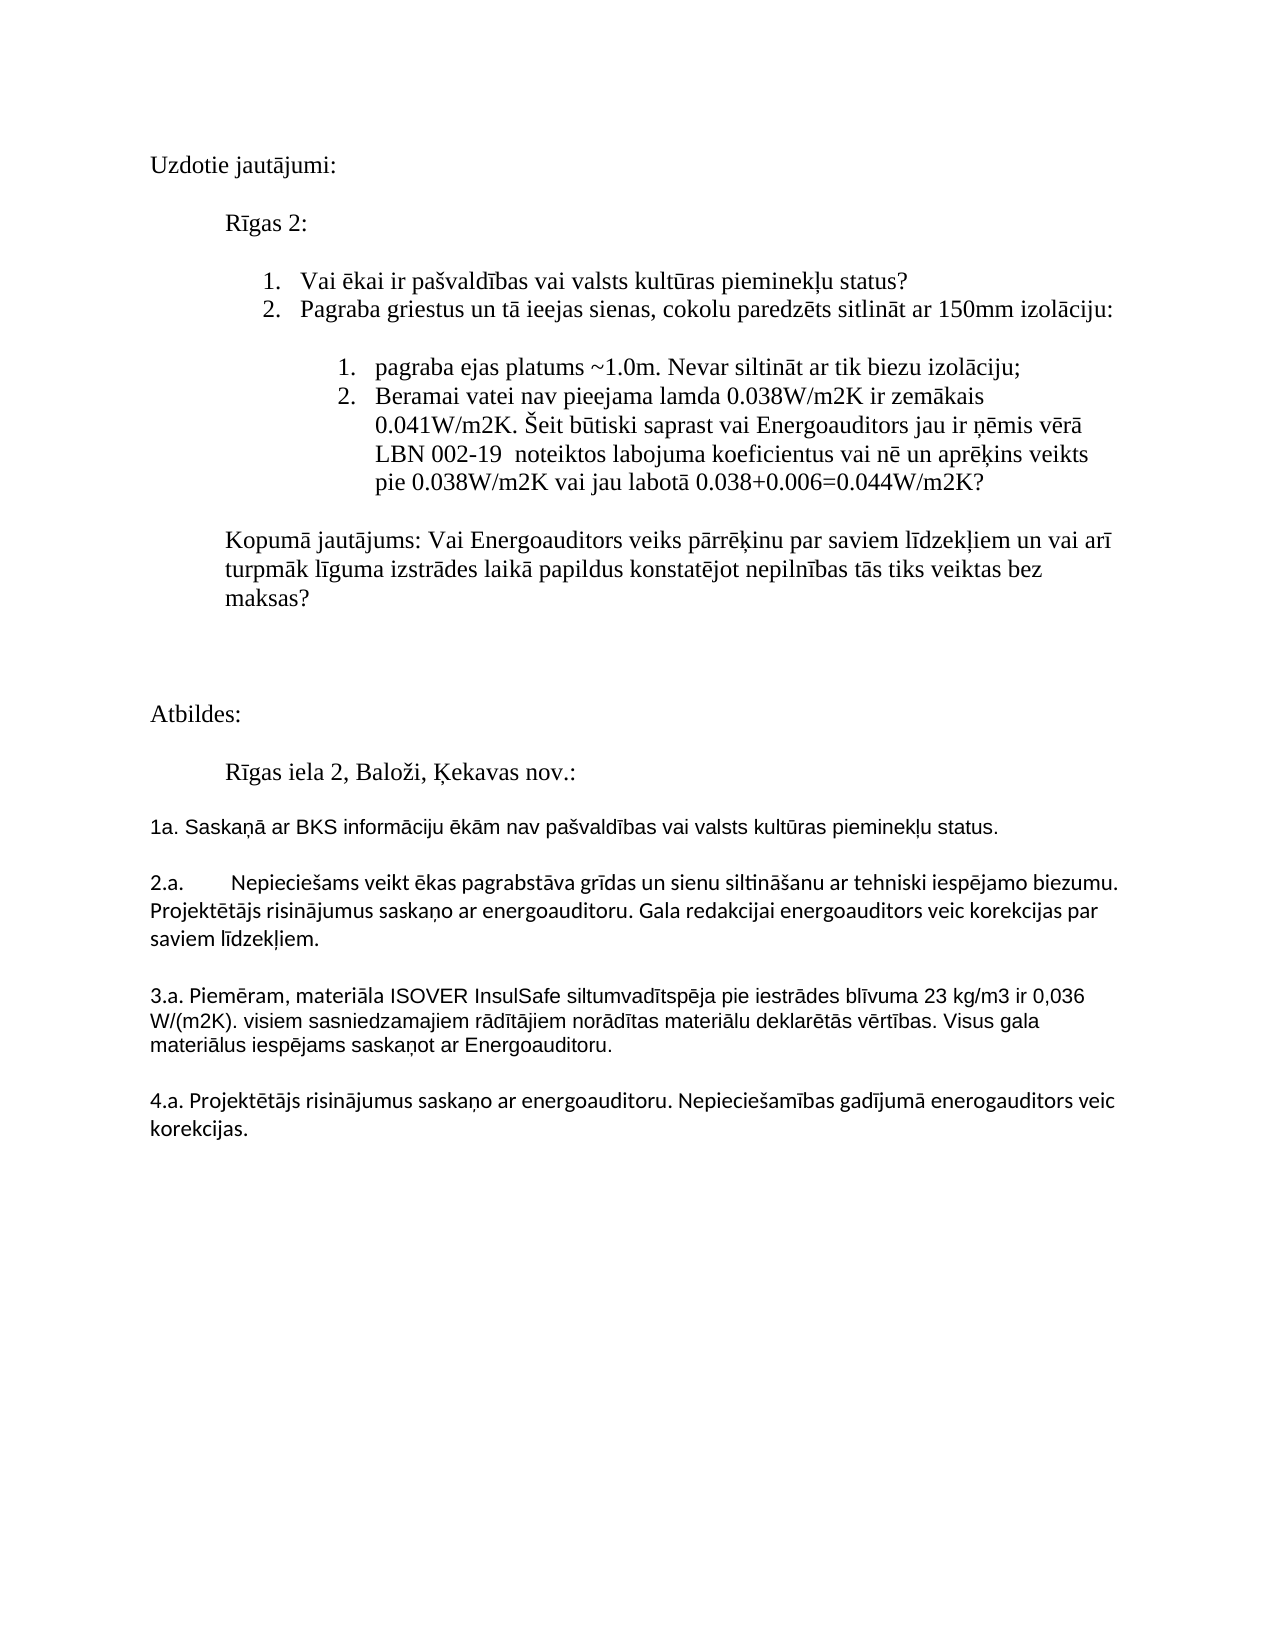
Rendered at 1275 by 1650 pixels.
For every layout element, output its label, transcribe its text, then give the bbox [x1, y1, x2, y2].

text Uzdotie jautājumi: [150, 150, 1125, 179]
text Rīgas iela 2, Baloži, Ķekavas nov.: [225, 757, 1125, 785]
text 2.a. Nepieciešams veikt ēkas pagrabstāva grīdas un sienu siltināšanu ar tehniski iespējamo biezumu. Projektētājs risinājumus saskaņo ar energoauditoru. Gala redakcijai energoauditors veic korekcijas par saviem līdzekļiem. [150, 868, 1125, 952]
text 3.a. Piemēram, materiāla ISOVER InsulSafe siltumvadītspēja pie iestrādes blīvuma 23 kg/m3 ir 0,036 W/(m2K). visiem sasniedzamajiem rādītājiem norādītas materiālu deklarētās vērtības. Visus gala materiālus iespējams saskaņot ar Energoauditoru. [150, 981, 1125, 1057]
list Beramai vatei nav pieejama lamda 0.038W/m2K ir zemākais 0.041W/m2K. Šeit būtiski saprast vai Energoauditors jau ir ņēmis vērā LBN 002-19 noteiktos labojuma koeficientus vai nē un aprēķins veikts pie 0.038W/m2K vai jau labotā 0.038+0.006=0.044W/m2K? [337, 381, 1125, 496]
list pagraba ejas platums ~1.0m. Nevar siltināt ar tik biezu izolāciju; [337, 352, 1125, 381]
list Vai ēkai ir pašvaldības vai valsts kultūras pieminekļu status? [262, 266, 1125, 294]
text 4.a. Projektētājs risinājumus saskaņo ar energoauditoru. Nepieciešamības gadījumā enerogauditors veic korekcijas. [150, 1086, 1125, 1142]
list Kopumā jautājums: Vai Energoauditors veiks pārrēķinu par saviem līdzekļiem un vai arī turpmāk līguma izstrādes laikā papildus konstatējot nepilnības tās tiks veiktas bez maksas? [225, 525, 1125, 612]
text 1a. Saskaņā ar BKS informāciju ēkām nav pašvaldības vai valsts kultūras pieminekļu status. [150, 814, 1125, 838]
text Rīgas 2: [225, 208, 1125, 237]
text Atbildes: [150, 699, 1125, 727]
list Pagraba griestus un tā ieejas sienas, cokolu paredzēts sitlināt ar 150mm izolāciju: [262, 294, 1125, 323]
